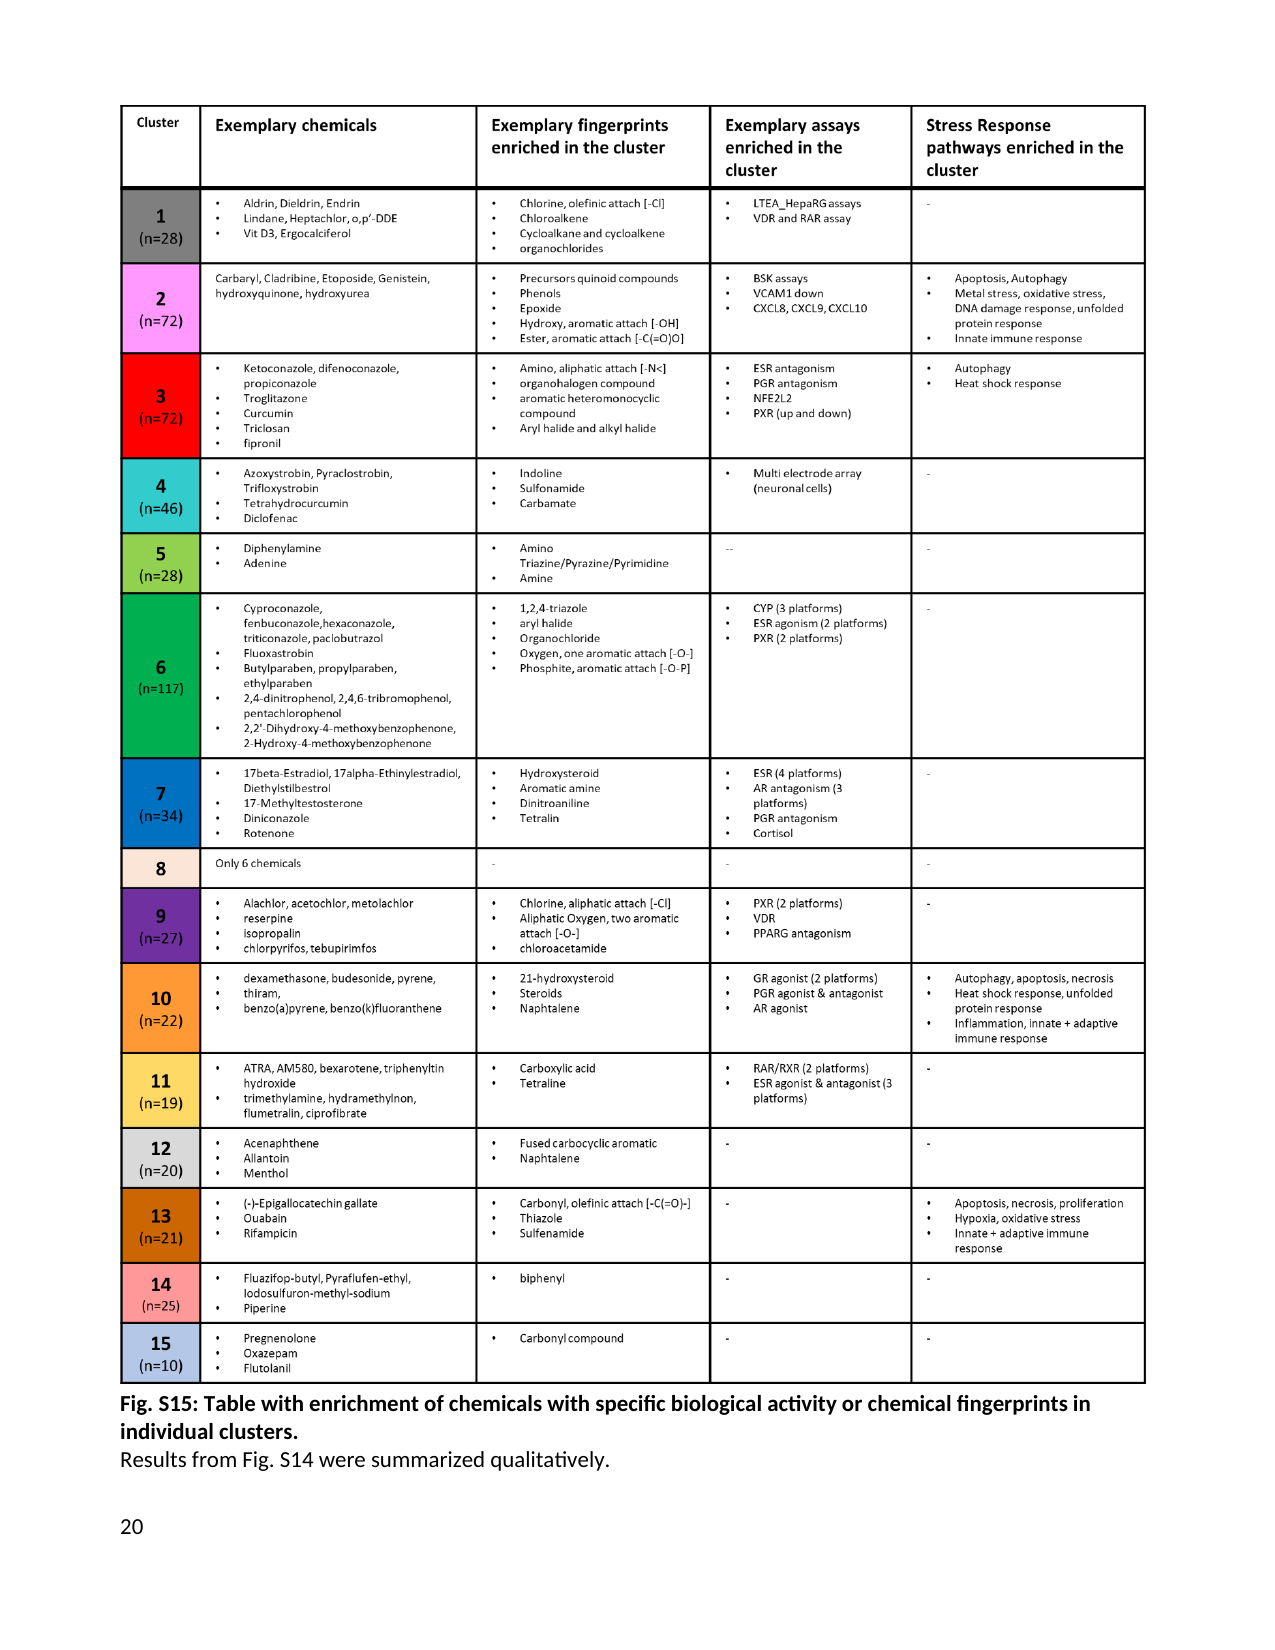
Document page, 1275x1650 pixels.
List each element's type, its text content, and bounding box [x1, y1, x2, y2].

text Results from Fig. S14 were summarized qualitatively. [120, 1445, 1170, 1473]
subtitle Fig. S15: Table with enrichment of chemicals with specific biological activity or chemical fingerprints in individual clusters. [120, 1389, 1170, 1445]
picture [120, 105, 1148, 1385]
